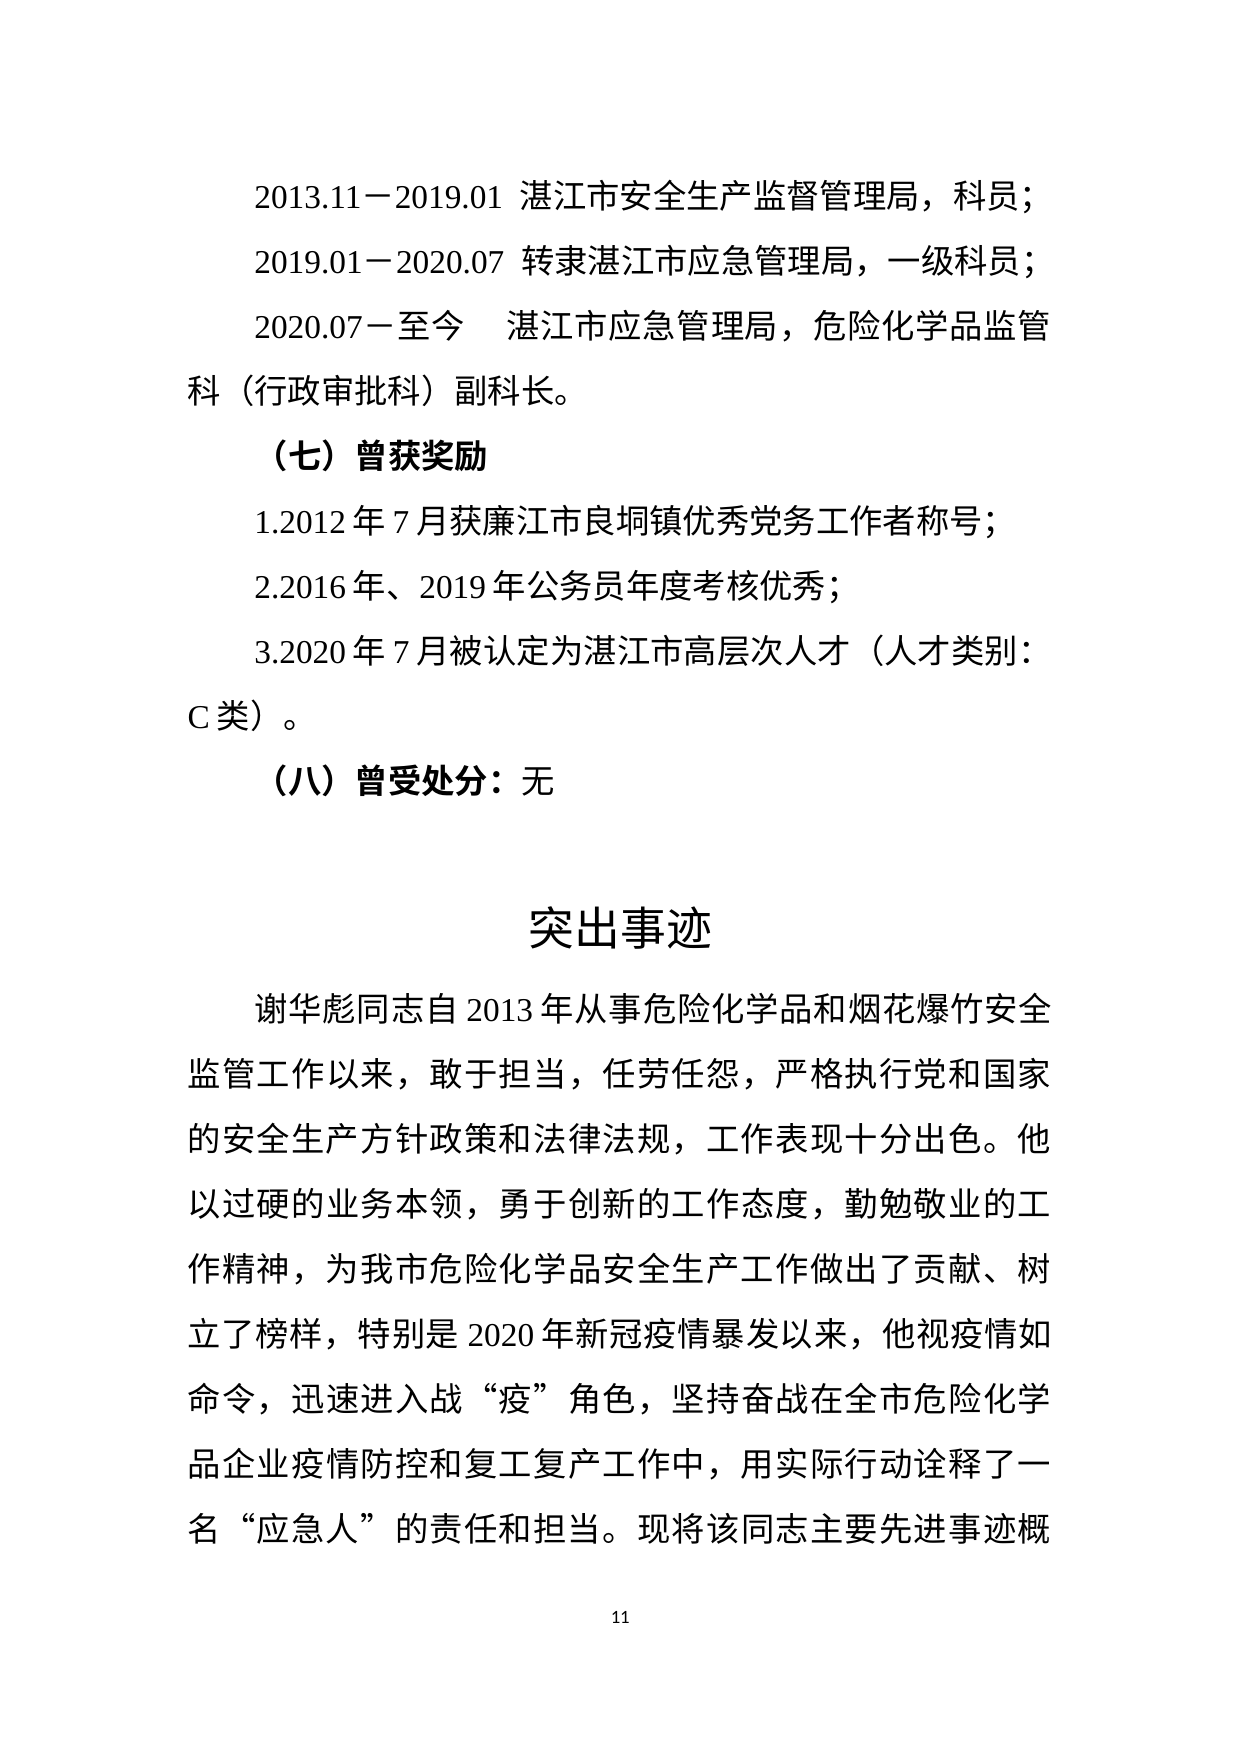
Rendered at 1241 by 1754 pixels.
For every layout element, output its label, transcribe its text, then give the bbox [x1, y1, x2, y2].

text 2020.07－至今 湛江市应急管理局，危险化学品监管科（行政审批科）副科长。 [187, 292, 1053, 422]
text （七）曾获奖励 [187, 422, 1053, 487]
text 2.2016年、2019年公务员年度考核优秀； [187, 552, 1053, 617]
text （八）曾受处分：无 [187, 747, 1053, 812]
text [187, 974, 1053, 1559]
text 3.2020年7月被认定为湛江市高层次人才（人才类别：C类）。 [187, 617, 1053, 747]
text 1.2012年7月获廉江市良垌镇优秀党务工作者称号； [187, 487, 1053, 552]
text 2013.11－2019.01 湛江市安全生产监督管理局，科员； [187, 162, 1053, 227]
text 2019.01－2020.07 转隶湛江市应急管理局，一级科员； [187, 227, 1053, 292]
text 突出事迹 [187, 877, 1053, 974]
